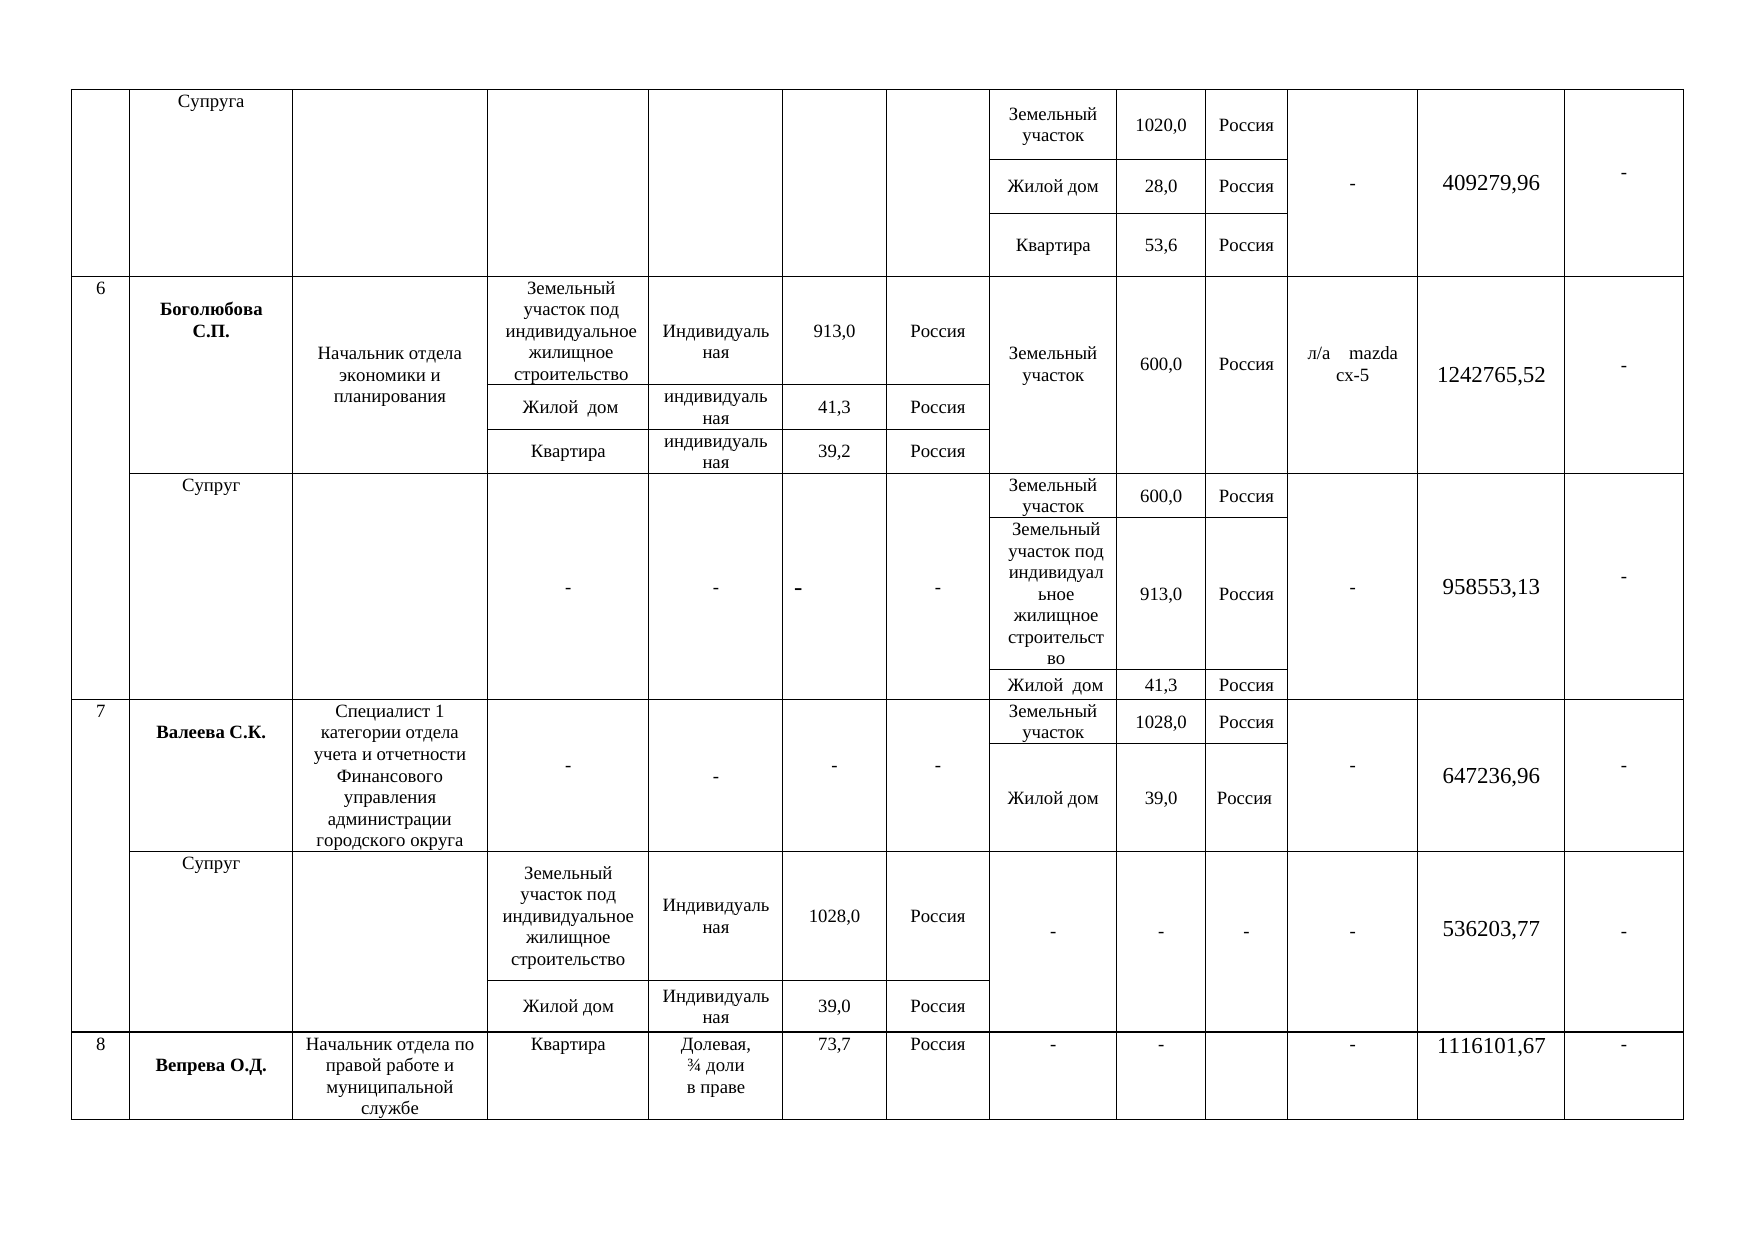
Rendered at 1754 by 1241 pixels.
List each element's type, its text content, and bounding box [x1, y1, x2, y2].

table_cell л/а mazda cx-5 [1288, 277, 1417, 473]
table_cell - [783, 700, 886, 851]
table_cell Валеева С.К. [130, 700, 292, 851]
table_cell 409279,96 [1418, 90, 1564, 276]
table_cell - [488, 700, 648, 851]
table_cell Земельный участок [990, 700, 1116, 743]
table_cell Россия [887, 981, 989, 1031]
table_cell Индивидуальная [649, 852, 782, 979]
table_cell - [649, 474, 782, 699]
table_cell [293, 852, 487, 1031]
table_cell - [1565, 277, 1683, 473]
table_cell - [887, 474, 989, 699]
table_cell Земельный участок под индивидуальное жилищное строительство [488, 277, 648, 384]
table_cell - [1565, 474, 1683, 699]
table_cell Россия [1206, 160, 1287, 212]
table_cell 6 [72, 277, 129, 699]
table_cell Супруга [130, 90, 292, 276]
table_cell 39,2 [783, 430, 886, 473]
table_cell 647236,96 [1418, 700, 1564, 851]
table_cell 1116101,67 [1418, 1033, 1564, 1119]
table_cell - [1565, 1033, 1683, 1119]
table_cell Россия [1206, 700, 1287, 743]
table_cell 600,0 [1117, 277, 1205, 473]
table_cell 39,0 [1117, 744, 1205, 851]
table_cell Россия [1206, 214, 1287, 276]
table_cell - [990, 852, 1116, 1031]
table_cell - [783, 474, 886, 699]
table_cell Начальник отдела экономики и планирования [293, 277, 487, 473]
table_cell 28,0 [1117, 160, 1205, 212]
table_cell Земельный участок [990, 90, 1116, 159]
table_cell 41,3 [783, 385, 886, 428]
table_cell Россия [887, 277, 989, 384]
table_cell Жилой дом [990, 160, 1116, 212]
table_cell 53,6 [1117, 214, 1205, 276]
table_cell - [990, 1033, 1116, 1119]
table_cell [649, 90, 782, 276]
table_cell индивидуальная [649, 430, 782, 473]
table_cell - [1565, 700, 1683, 851]
table_cell - [1117, 852, 1205, 1031]
table_cell Жилой дом [488, 981, 648, 1031]
table_cell Супруг [130, 852, 292, 1031]
table_cell Россия [1206, 474, 1287, 517]
table_cell Специалист 1 категории отдела учета и отчетности Финансового управления администрации городского округа [293, 700, 487, 851]
table_cell [1206, 1033, 1287, 1119]
table_cell Россия [887, 852, 989, 979]
table_cell Начальник отдела по правой работе и муниципальной службе [293, 1033, 487, 1119]
table_cell Супруг [130, 474, 292, 699]
table_cell 41,3 [1117, 670, 1205, 699]
table_cell Жилой дом [990, 744, 1116, 851]
table_cell - [649, 700, 782, 851]
table_cell 958553,13 [1418, 474, 1564, 699]
table_cell Квартира [990, 214, 1116, 276]
table_cell 8 [72, 1033, 129, 1119]
table_cell Индивидуальная [649, 981, 782, 1031]
table_cell - [887, 700, 989, 851]
table_cell Боголюбова С.П. [130, 277, 292, 473]
table_cell - [1565, 90, 1683, 276]
table_cell Россия [1206, 518, 1287, 669]
table_cell - [488, 474, 648, 699]
table_cell индивидуальная [649, 385, 782, 428]
table_cell - [1565, 852, 1683, 1031]
table_cell Земельный участок [990, 277, 1116, 473]
table_cell Россия [1206, 744, 1287, 851]
table_cell - [1288, 1033, 1417, 1119]
table_cell Россия [887, 1033, 989, 1119]
table_cell [293, 474, 487, 699]
table_cell Земельный участок [990, 474, 1116, 517]
table_cell Жилой дом [488, 385, 648, 428]
table_cell Квартира [488, 430, 648, 473]
table_cell 1028,0 [1117, 700, 1205, 743]
table_cell [293, 90, 487, 276]
table_cell Россия [1206, 90, 1287, 159]
table_cell Земельный участок под индивидуальное жилищное строительство [990, 518, 1116, 669]
table_cell 1028,0 [783, 852, 886, 979]
table_cell - [1117, 1033, 1205, 1119]
table_cell Индивидуальная [649, 277, 782, 384]
table_cell 73,7 [783, 1033, 886, 1119]
table_cell [783, 90, 886, 276]
table_cell - [1288, 700, 1417, 851]
table_cell - [1206, 852, 1287, 1031]
table_cell 536203,77 [1418, 852, 1564, 1031]
table_cell 1242765,52 [1418, 277, 1564, 473]
table_cell 1020,0 [1117, 90, 1205, 159]
table_cell Россия [887, 385, 989, 428]
table_cell - [1288, 90, 1417, 276]
table_cell - [1288, 852, 1417, 1031]
table_cell [488, 90, 648, 276]
table_cell 39,0 [783, 981, 886, 1031]
table_cell 913,0 [1117, 518, 1205, 669]
table_cell Долевая, ¾ доли в праве [649, 1033, 782, 1119]
table_cell 7 [72, 700, 129, 1031]
table_cell Россия [887, 430, 989, 473]
table_cell Россия [1206, 670, 1287, 699]
table_cell Квартира [488, 1033, 648, 1119]
table_cell 913,0 [783, 277, 886, 384]
table_cell - [1288, 474, 1417, 699]
table_cell Земельный участок под индивидуальное жилищное строительство [488, 852, 648, 979]
table_cell Вепрева О.Д. [130, 1033, 292, 1119]
table_cell [887, 90, 989, 276]
table_cell 600,0 [1117, 474, 1205, 517]
table_cell Россия [1206, 277, 1287, 473]
table_cell Жилой дом [990, 670, 1116, 699]
